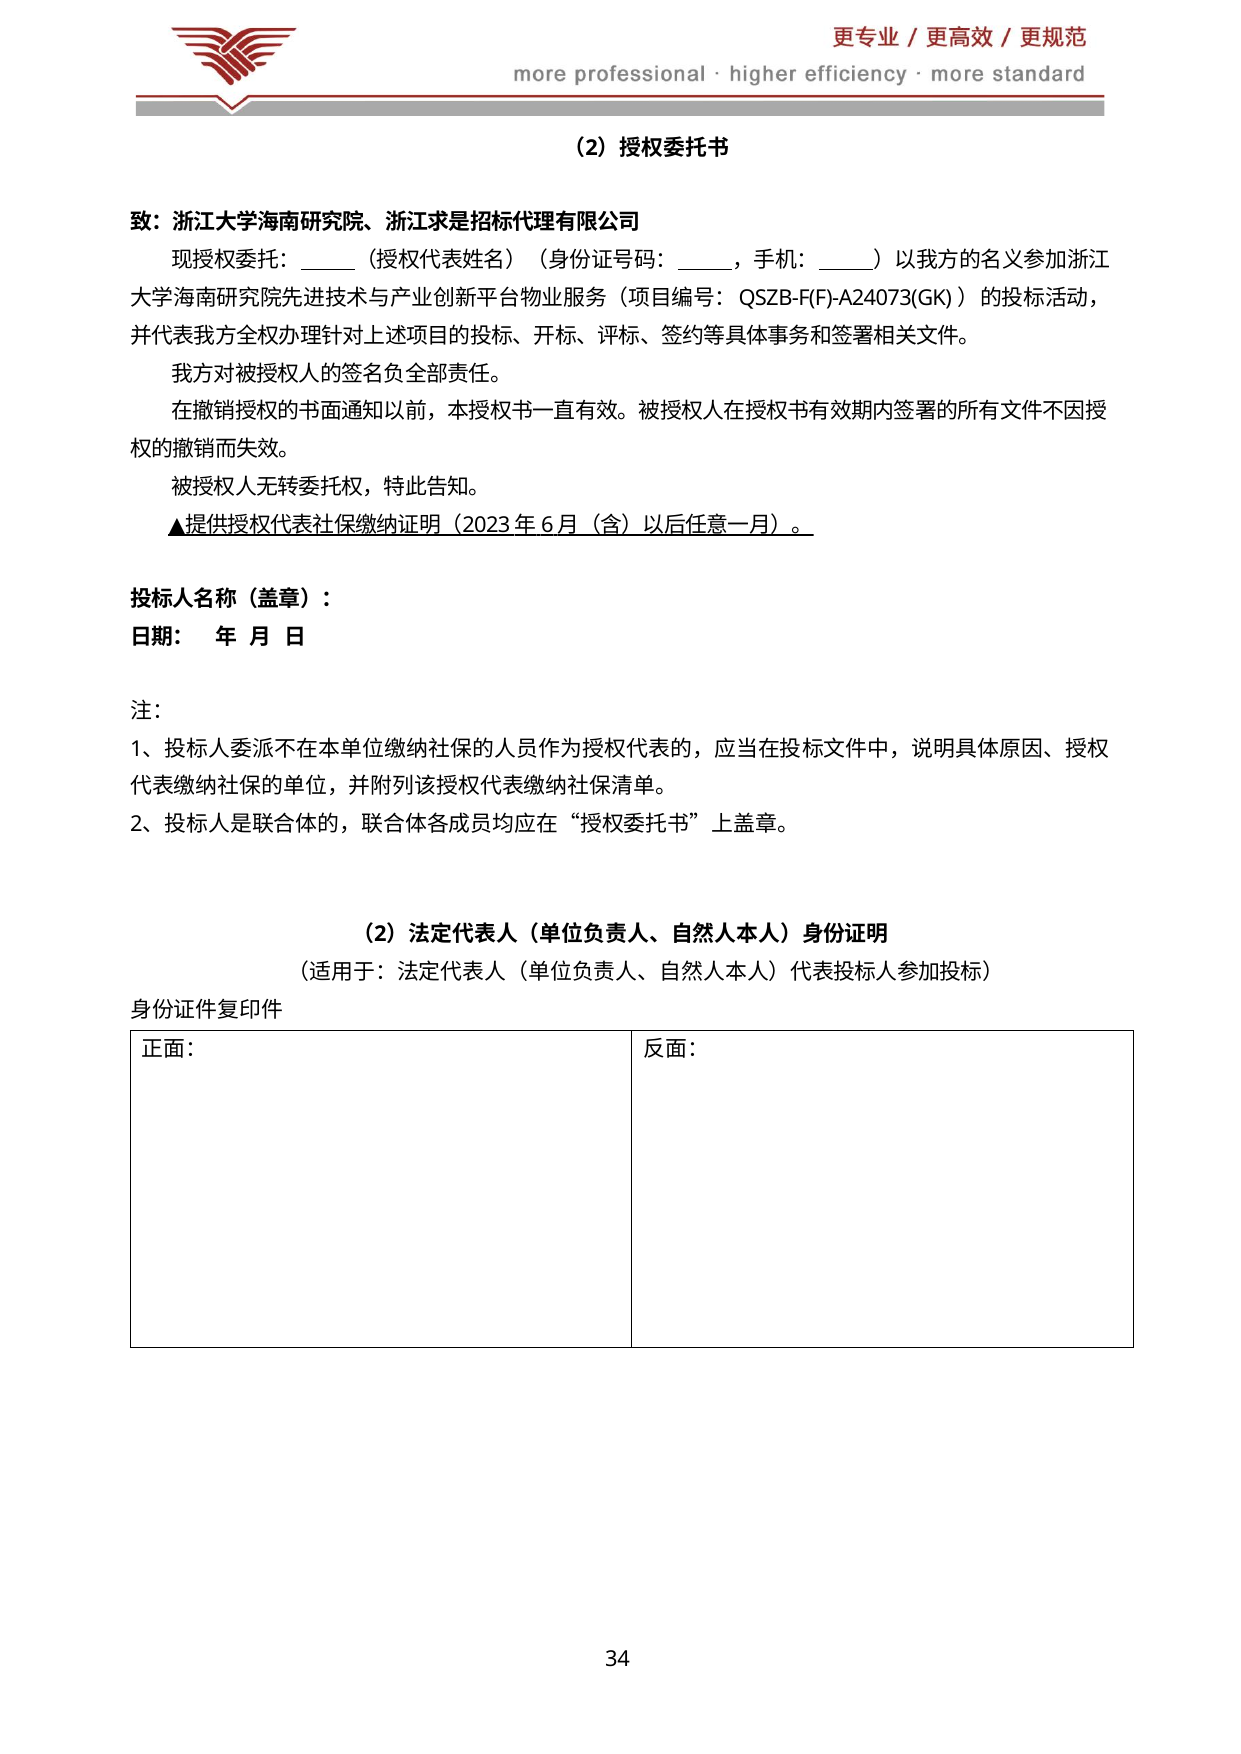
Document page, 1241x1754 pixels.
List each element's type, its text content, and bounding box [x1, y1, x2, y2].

text 2、投标人是联合体的，联合体各成员均应在“授权委托书”上盖章。 [130, 806, 1110, 838]
text 我方对被授权人的签名负全部责任。 [130, 356, 1110, 387]
text 现授权委托： （授权代表姓名）（身份证号码： ，手机： ）以我方的名义参加浙江大学海南研究院先进技术与产业创新平台物业服务（项目编号：QSZB-F(F)-A24073(GK) ）的投标活动，并代表我方全权办理针对上述项目的投标、开标、评标、签约等具体事务和签署相关文件。 [130, 242, 1110, 349]
text 投标人名称（盖章）： [130, 581, 1110, 613]
text 1、投标人委派不在本单位缴纳社保的人员作为授权代表的，应当在投标文件中，说明具体原因、授权代表缴纳社保的单位，并附列该授权代表缴纳社保清单。 [130, 731, 1110, 800]
text （2）授权委托书 [130, 130, 1110, 162]
text 日期： 年 月 日 [130, 619, 1110, 651]
text 注： [130, 693, 1110, 724]
text 身份证件复印件 [130, 992, 1110, 1024]
table_header 正面： [131, 1031, 631, 1347]
text （2）法定代表人（单位负责人、自然人本人）身份证明 [130, 916, 1110, 948]
text 被授权人无转委托权，特此告知。 [130, 469, 1110, 501]
text （适用于：法定代表人（单位负责人、自然人本人）代表投标人参加投标） [130, 954, 1110, 986]
table_header 反面： [632, 1031, 1133, 1347]
text 在撤销授权的书面通知以前，本授权书一直有效。被授权人在授权书有效期内签署的所有文件不因授权的撤销而失效。 [130, 393, 1110, 463]
text ▲提供授权代表社保缴纳证明（2023年6月（含）以后任意一月）。 [130, 507, 1110, 539]
text 致：浙江大学海南研究院、浙江求是招标代理有限公司 [130, 204, 1110, 235]
picture [135, 3, 1105, 116]
